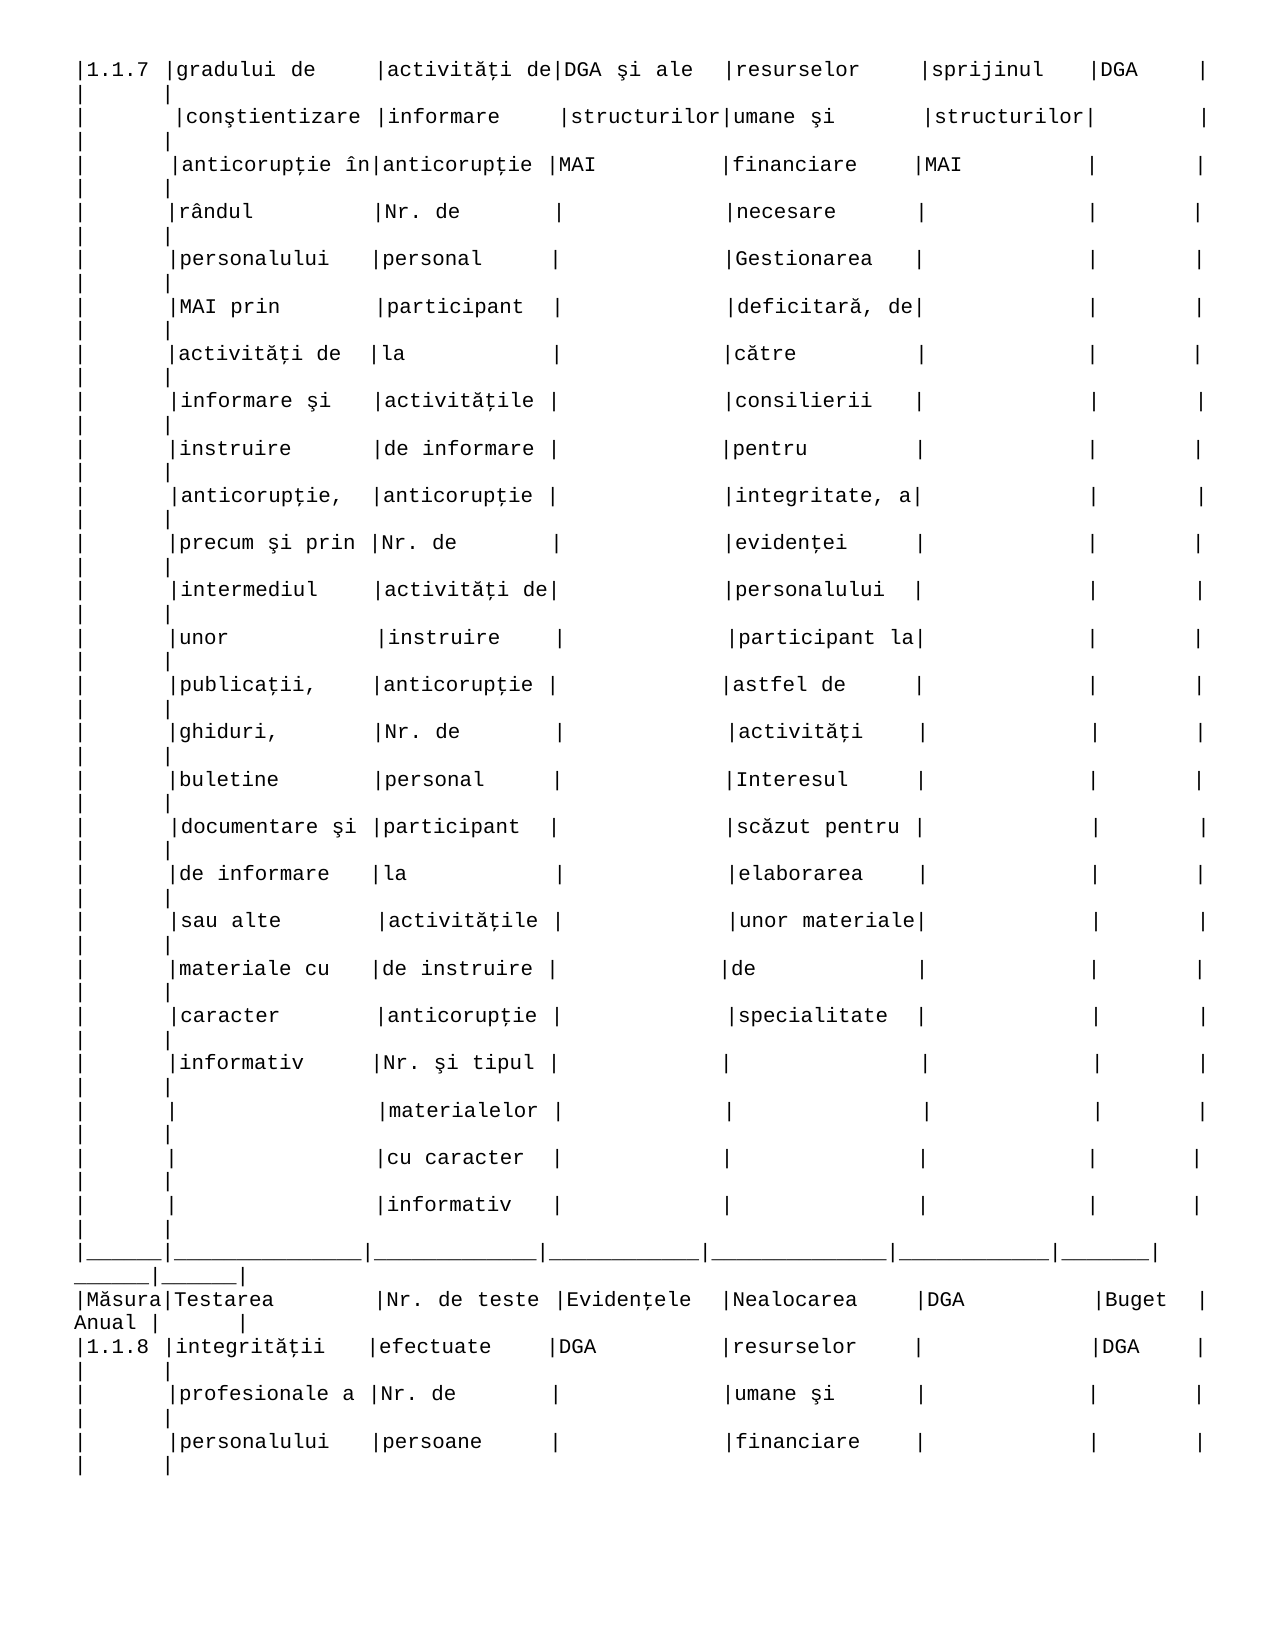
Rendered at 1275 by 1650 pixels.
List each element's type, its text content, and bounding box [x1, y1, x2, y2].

text | |unor |instruire | |participant la| | | | | [74, 627, 1211, 674]
text | | |cu caracter | | | | | | | [74, 1147, 1211, 1194]
text | |caracter |anticorupţie | |specialitate | | | | | [74, 1005, 1211, 1052]
text | |anticorupţie în|anticorupţie |MAI |financiare |MAI | | | | [74, 154, 1211, 201]
text | |instruire |de informare | |pentru | | | | | [74, 437, 1211, 485]
text | |informare şi |activităţile | |consilierii | | | | | [74, 390, 1211, 437]
text |1.1.8 |integrităţii |efectuate |DGA |resurselor | |DGA | | | [74, 1336, 1211, 1383]
text | |ghiduri, |Nr. de | |activităţi | | | | | [74, 721, 1211, 768]
text | | |materialelor | | | | | | | [74, 1099, 1211, 1147]
text | |MAI prin |participant | |deficitară, de| | | | | [74, 296, 1211, 343]
text | |conştientizare |informare |structurilor|umane şi |structurilor| | | | [74, 106, 1211, 154]
text | |intermediul |activităţi de| |personalului | | | | | [74, 579, 1211, 627]
text | | |informativ | | | | | | | [74, 1194, 1211, 1241]
text | |buletine |personal | |Interesul | | | | | [74, 768, 1211, 816]
text | |precum şi prin |Nr. de | |evidenţei | | | | | [74, 532, 1211, 579]
text | |personalului |personal | |Gestionarea | | | | | [74, 248, 1211, 296]
text |______|_______________|_____________|____________|______________|____________|_______|______|______| [74, 1241, 1211, 1289]
text | |documentare şi |participant | |scăzut pentru | | | | | [74, 816, 1211, 863]
text |1.1.7 |gradului de |activităţi de|DGA şi ale |resurselor |sprijinul |DGA | | | [74, 59, 1211, 106]
text | |personalului |persoane | |financiare | | | | | [74, 1431, 1211, 1478]
text | |materiale cu |de instruire | |de | | | | | [74, 958, 1211, 1005]
text | |sau alte |activităţile | |unor materiale| | | | | [74, 910, 1211, 958]
text | |rândul |Nr. de | |necesare | | | | | [74, 201, 1211, 248]
text | |informativ |Nr. şi tipul | | | | | | | [74, 1052, 1211, 1099]
text | |anticorupţie, |anticorupţie | |integritate, a| | | | | [74, 485, 1211, 532]
text | |publicaţii, |anticorupţie | |astfel de | | | | | [74, 674, 1211, 721]
text | |activităţi de |la | |către | | | | | [74, 343, 1211, 390]
text |Măsura|Testarea |Nr. de teste |Evidenţele |Nealocarea |DGA |Buget |Anual | | [74, 1289, 1211, 1336]
text | |profesionale a |Nr. de | |umane şi | | | | | [74, 1383, 1211, 1431]
text | |de informare |la | |elaborarea | | | | | [74, 863, 1211, 910]
